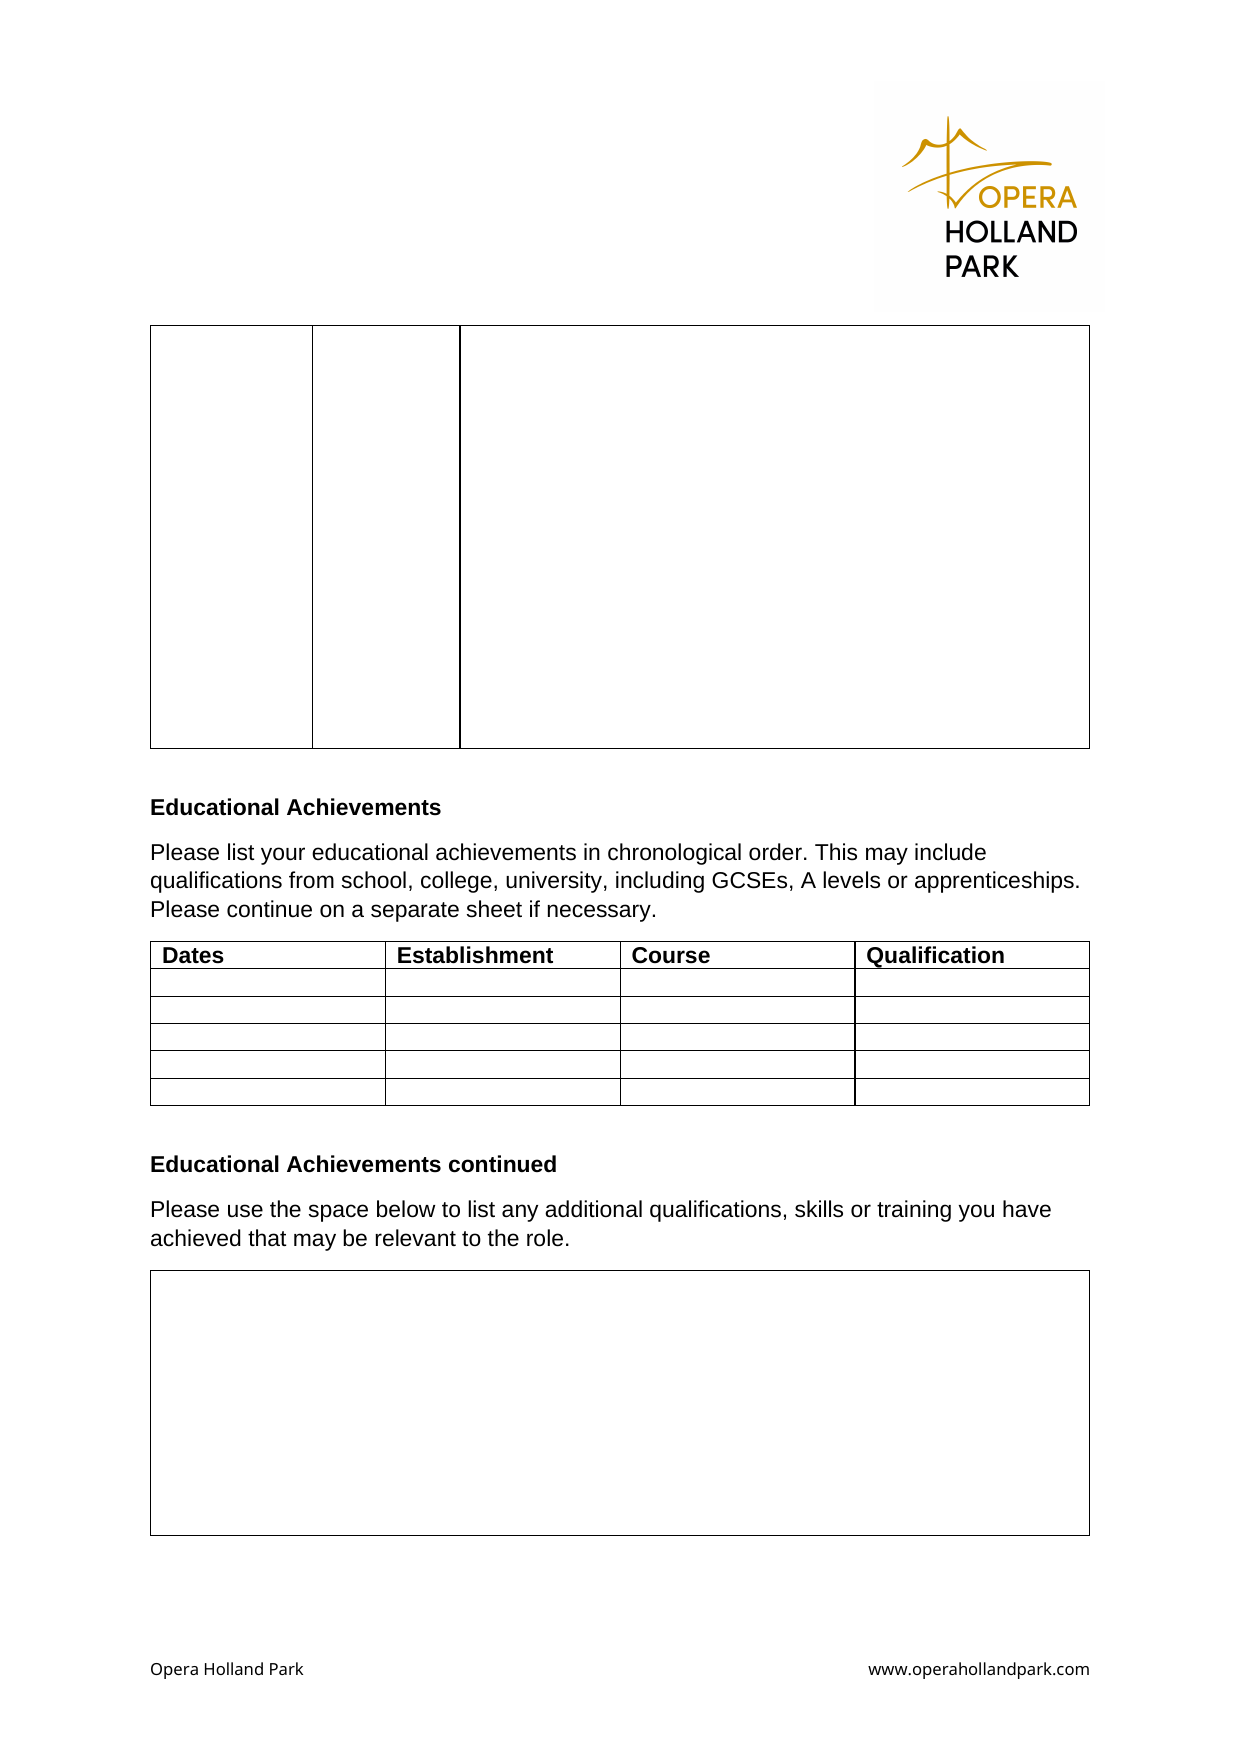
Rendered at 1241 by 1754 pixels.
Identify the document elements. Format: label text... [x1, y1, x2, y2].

table_cell [151, 1024, 385, 1050]
table_cell [856, 997, 1089, 1023]
table_cell [151, 1051, 385, 1078]
table_cell [856, 1024, 1089, 1050]
table_cell [621, 1024, 854, 1050]
text Please list your educational achievements in chronological order. This may include qualifications from school, college, university, including GCSEs, A levels or apprenticeships. Please continue on a separate sheet if necessary. [150, 839, 1090, 922]
table_cell [386, 969, 620, 996]
table_cell [621, 997, 854, 1023]
table_cell [856, 1079, 1089, 1105]
table_cell [313, 326, 459, 748]
table_header Dates [151, 942, 385, 968]
table_cell [856, 969, 1089, 996]
table_cell [151, 326, 312, 748]
table_cell [151, 1079, 385, 1105]
table_header Course [621, 942, 854, 968]
table_cell [621, 1079, 854, 1105]
table_header Establishment [386, 942, 620, 968]
text Please use the space below to list any additional qualifications, skills or training you have achieved that may be relevant to the role. [150, 1196, 1090, 1251]
table_cell [386, 997, 620, 1023]
table_cell [386, 1051, 620, 1078]
picture [874, 81, 1105, 312]
table_header [151, 1271, 1089, 1534]
table_cell [151, 969, 385, 996]
table_cell [386, 1024, 620, 1050]
table_cell [151, 997, 385, 1023]
table_cell [621, 1051, 854, 1078]
table_header Qualification [856, 942, 1089, 968]
table_cell [461, 326, 1089, 748]
text Educational Achievements [150, 794, 1090, 820]
table_cell [386, 1079, 620, 1105]
text Educational Achievements continued [150, 1151, 1090, 1178]
table_cell [856, 1051, 1089, 1078]
table_cell [621, 969, 854, 996]
